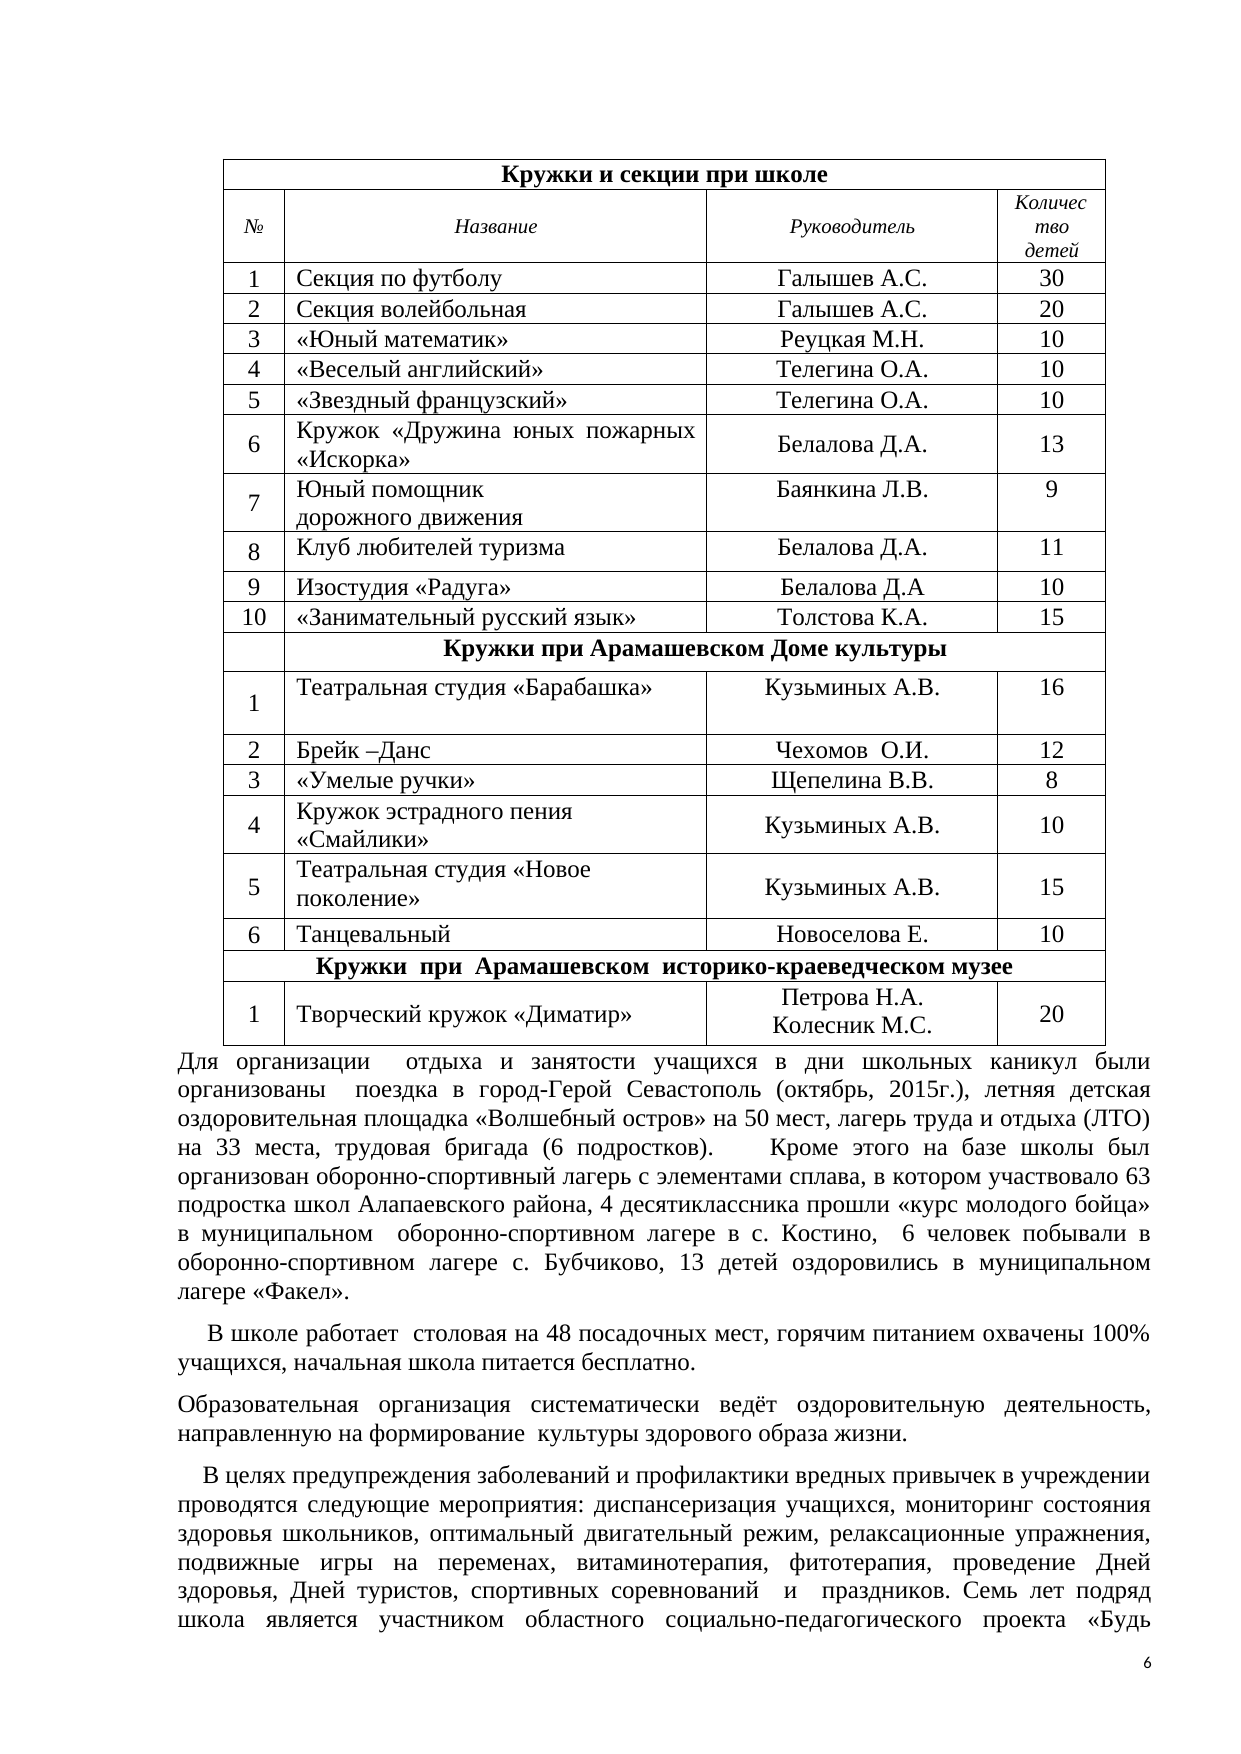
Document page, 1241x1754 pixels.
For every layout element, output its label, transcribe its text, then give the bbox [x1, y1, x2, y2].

table_cell 10 [998, 385, 1105, 414]
table_cell Брейк –Данс [285, 735, 706, 764]
table_cell 10 [998, 796, 1105, 853]
table_cell Секция волейбольная [285, 294, 706, 323]
table_cell 15 [998, 602, 1105, 632]
table_cell «Звездный французский» [285, 385, 706, 414]
table_cell 11 [998, 532, 1105, 571]
table_cell Танцевальный [285, 919, 706, 950]
table_cell Толстова К.А. [707, 602, 997, 632]
table_cell Кузьминых А.В. [707, 672, 997, 734]
table_cell 10 [998, 324, 1105, 353]
table_cell «Веселый английский» [285, 354, 706, 384]
table_header Кружки и секции при школе [224, 160, 1105, 189]
table_cell Галышев А.С. [707, 294, 997, 323]
table_cell № [224, 190, 284, 262]
table_cell Реуцкая М.Н. [707, 324, 997, 353]
table_cell 6 [224, 415, 284, 473]
table_cell Творческий кружок «Диматир» [285, 982, 706, 1045]
table_cell Руководитель [707, 190, 997, 262]
table_cell 6 [224, 919, 284, 950]
table_cell «Умелые ручки» [285, 765, 706, 795]
table_cell 8 [224, 532, 284, 571]
table_cell 10 [998, 572, 1105, 601]
table_cell 1 [224, 263, 284, 293]
table_cell 16 [998, 672, 1105, 734]
table_cell 15 [998, 854, 1105, 918]
table_cell Белалова Д.А [707, 572, 997, 601]
table_cell 5 [224, 385, 284, 414]
table_cell Галышев А.С. [707, 263, 997, 293]
table_cell 2 [224, 294, 284, 323]
table_cell Кружок эстрадного пения «Смайлики» [285, 796, 706, 853]
table_cell Изостудия «Радуга» [285, 572, 706, 601]
table_cell Белалова Д.А. [707, 532, 997, 571]
table_cell Чехомов О.И. [707, 735, 997, 764]
table_cell 2 [224, 735, 284, 764]
table_cell 20 [998, 294, 1105, 323]
table_cell 9 [998, 474, 1105, 531]
table_cell 10 [224, 602, 284, 632]
table_cell Секция по футболу [285, 263, 706, 293]
table_cell Телегина О.А. [707, 354, 997, 384]
table_cell 5 [224, 854, 284, 918]
table_cell Кружки при Арамашевском Доме культуры [285, 633, 1105, 671]
table_cell 3 [224, 324, 284, 353]
table_cell Телегина О.А. [707, 385, 997, 414]
text Образовательная организация систематически ведёт оздоровительную деятельность, направленную на формирование культуры здорового образа жизни. [177, 1389, 1152, 1447]
table_cell [224, 633, 284, 671]
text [177, 1460, 1152, 1633]
text Для организации отдыха и занятости учащихся в дни школьных каникул были организованы поездка в город-Герой Севастополь (октябрь, 2015г.), летняя детская оздоровительная площадка «Волшебный остров» на 50 мест, лагерь труда и отдыха (ЛТО) на 33 места, трудовая бригада (6 подростков). Кроме этого на базе школы был организован оборонно-спортивный лагерь с элементами сплава, в котором участвовало 63 подростка школ Алапаевского района, 4 десятиклассника прошли «курс молодого бойца» в муниципальном оборонно-спортивном лагере в с. Костино, 6 человек побывали в оборонно-спортивном лагере с. Бубчиково, 13 детей оздоровились в муниципальном лагере «Факел». [177, 161, 1152, 1304]
table_cell 10 [998, 919, 1105, 950]
text В школе работает столовая на 48 посадочных мест, горячим питанием охвачены 100% учащихся, начальная школа питается бесплатно. [177, 1318, 1152, 1376]
table_cell 4 [224, 796, 284, 853]
table_cell Щепелина В.В. [707, 765, 997, 795]
table_cell «Занимательный русский язык» [285, 602, 706, 632]
table_cell Клуб любителей туризма [285, 532, 706, 571]
table_cell 20 [998, 982, 1105, 1045]
table_cell 30 [998, 263, 1105, 293]
table_cell 1 [224, 982, 284, 1045]
table_cell 12 [998, 735, 1105, 764]
table_cell Кузьминых А.В. [707, 796, 997, 853]
table_cell Театральная студия «Барабашка» [285, 672, 706, 734]
table_cell 3 [224, 765, 284, 795]
table_cell 7 [224, 474, 284, 531]
table_cell «Юный математик» [285, 324, 706, 353]
table_cell 8 [998, 765, 1105, 795]
table_cell 9 [224, 572, 284, 601]
table_cell Количество детей [998, 190, 1105, 262]
table_cell Кузьминых А.В. [707, 854, 997, 918]
table_cell Петрова Н.А. Колесник М.С. [707, 982, 997, 1045]
table_cell Юный помощник дорожного движения [285, 474, 706, 531]
table_cell Кружки при Арамашевском историко-краеведческом музее [224, 951, 1105, 981]
table_cell Белалова Д.А. [707, 415, 997, 473]
table_cell Кружок «Дружина юных пожарных «Искорка» [285, 415, 706, 473]
table_cell Название [285, 190, 706, 262]
table_cell 13 [998, 415, 1105, 473]
table_cell Баянкина Л.В. [707, 474, 997, 531]
table_cell Новоселова Е. [707, 919, 997, 950]
table_cell Театральная студия «Новое поколение» [285, 854, 706, 918]
table_cell 1 [224, 672, 284, 734]
table_cell 4 [224, 354, 284, 384]
table_cell 10 [998, 354, 1105, 384]
